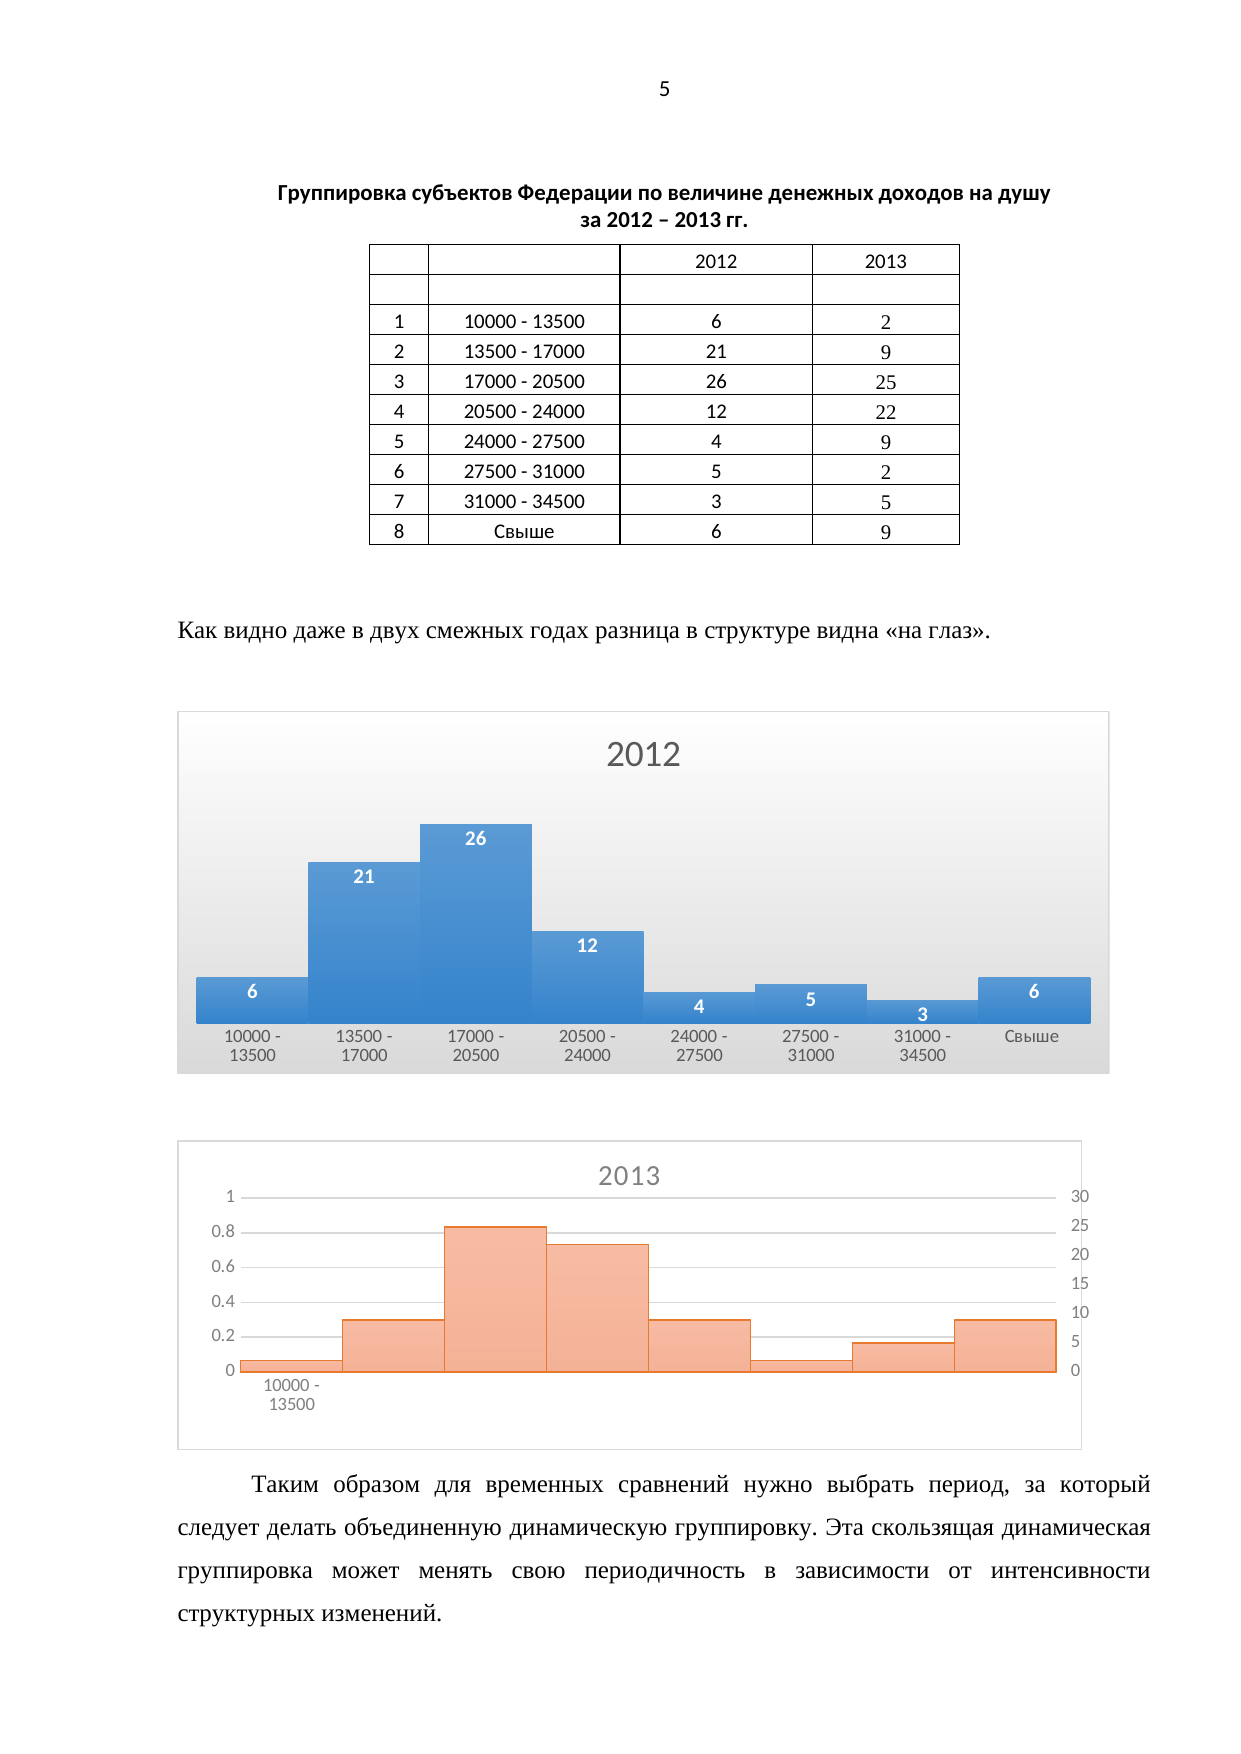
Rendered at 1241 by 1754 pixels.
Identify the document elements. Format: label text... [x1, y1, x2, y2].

table_cell 1 [370, 305, 428, 334]
table_cell 31000 - 34500 [429, 485, 619, 514]
table_cell 24000 - 27500 [429, 425, 619, 454]
table_cell 13500 - 17000 [429, 335, 619, 364]
table_cell 20500 - 24000 [429, 395, 619, 424]
table_cell 2 [813, 305, 959, 334]
table_cell 5 [370, 425, 428, 454]
table_cell 6 [621, 305, 812, 334]
text Группировка субъектов Федерации по величине денежных доходов на душу [177, 178, 1152, 206]
table_cell 10000 - 13500 [429, 305, 619, 334]
table_cell 12 [621, 395, 812, 424]
table_header 2013 [813, 245, 959, 274]
table_cell 21 [621, 335, 812, 364]
table_cell 8 [370, 515, 428, 544]
table_cell 9 [813, 425, 959, 454]
table_header [429, 245, 619, 274]
table_cell Свыше [429, 515, 619, 544]
table_header [370, 245, 428, 274]
table_cell [813, 275, 959, 304]
table_cell 25 [813, 365, 959, 394]
text Как видно даже в двух смежных годах разница в структуре видна «на глаз». [177, 615, 1152, 644]
table_cell 2 [370, 335, 428, 364]
table_cell 6 [621, 515, 812, 544]
text за 2012 – 2013 гг. [177, 206, 1152, 234]
table_cell 4 [621, 425, 812, 454]
table_cell 9 [813, 515, 959, 544]
table_cell [370, 275, 428, 304]
table_cell 7 [370, 485, 428, 514]
table_cell 4 [370, 395, 428, 424]
table_cell 5 [813, 485, 959, 514]
table_cell 17000 - 20500 [429, 365, 619, 394]
table_cell [621, 275, 812, 304]
table_cell 22 [813, 395, 959, 424]
table_cell 9 [813, 335, 959, 364]
table_cell 26 [621, 365, 812, 394]
table_cell 3 [621, 485, 812, 514]
table_cell [429, 275, 619, 304]
table_cell 6 [370, 455, 428, 484]
table_cell 2 [813, 455, 959, 484]
table_header 2012 [621, 245, 812, 274]
table_cell 3 [370, 365, 428, 394]
table_cell 5 [621, 455, 812, 484]
table_cell 27500 - 31000 [429, 455, 619, 484]
text Таким образом для временных сравнений нужно выбрать период, за который следует делать объединенную динамическую группировку. Эта скользящая динамическая группировка может менять свою периодичность в зависимости от интенсивности структурных изменений. [177, 1469, 1152, 1627]
